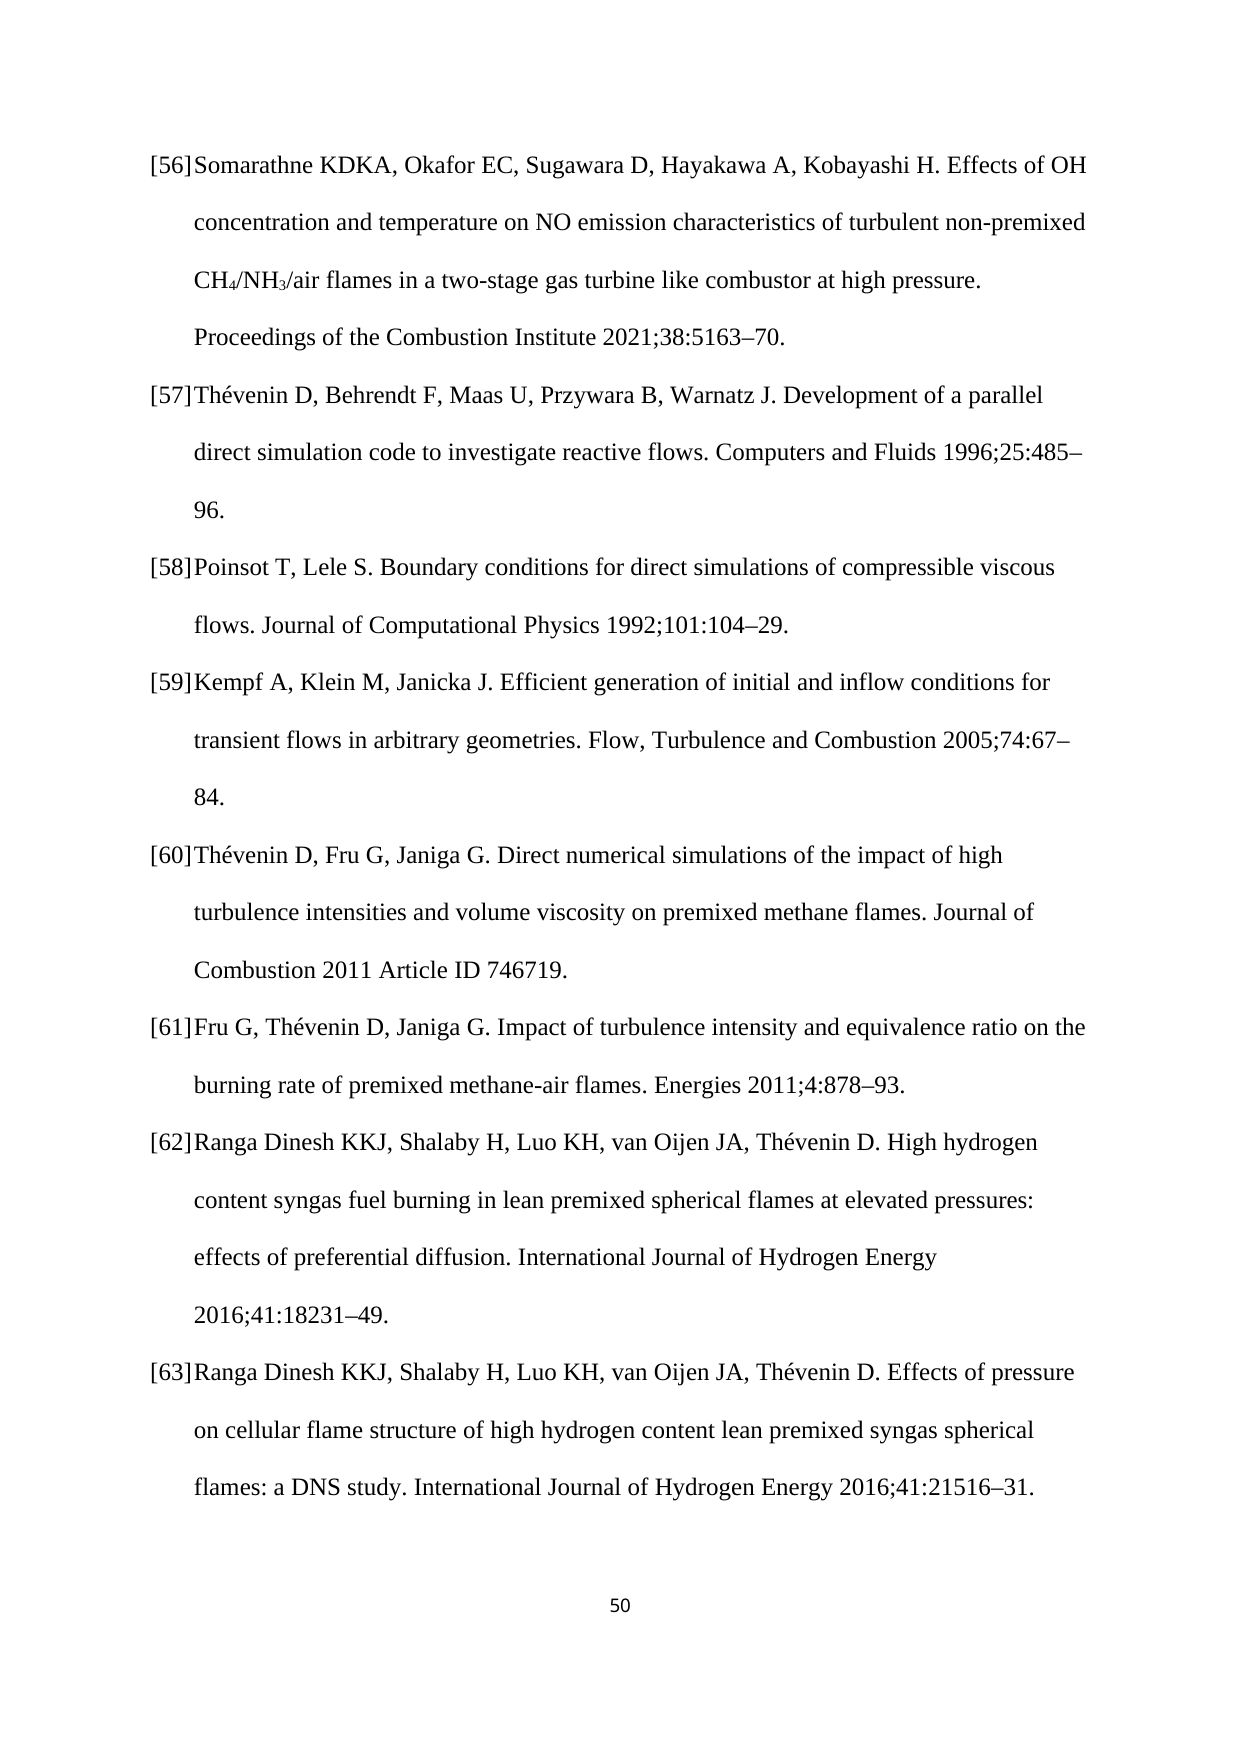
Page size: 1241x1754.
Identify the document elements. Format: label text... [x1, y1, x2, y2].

list Ranga Dinesh KKJ, Shalaby H, Luo KH, van Oijen JA, Thévenin D. Effects of pressure on cellular flame structure of high hydrogen content lean premixed syngas spherical flames: a DNS study. International Journal of Hydrogen Energy 2016;41:21516–31. [150, 1357, 1090, 1501]
list Thévenin D, Behrendt F, Maas U, Przywara B, Warnatz J. Development of a parallel direct simulation code to investigate reactive flows. Computers and Fluids 1996;25:485–96. [150, 380, 1090, 524]
list Thévenin D, Fru G, Janiga G. Direct numerical simulations of the impact of high turbulence intensities and volume viscosity on premixed methane flames. Journal of Combustion 2011 Article ID 746719. [150, 840, 1090, 984]
list Poinsot T, Lele S. Boundary conditions for direct simulations of compressible viscous flows. Journal of Computational Physics 1992;101:104–29. [150, 552, 1090, 639]
list Ranga Dinesh KKJ, Shalaby H, Luo KH, van Oijen JA, Thévenin D. High hydrogen content syngas fuel burning in lean premixed spherical flames at elevated pressures: effects of preferential diffusion. International Journal of Hydrogen Energy 2016;41:18231–49. [150, 1127, 1090, 1329]
list Somarathne KDKA, Okafor EC, Sugawara D, Hayakawa A, Kobayashi H. Effects of OH concentration and temperature on NO emission characteristics of turbulent non-premixed CH4/NH3/air flames in a two-stage gas turbine like combustor at high pressure. Proceedings of the Combustion Institute 2021;38:5163–70. [150, 150, 1090, 351]
list Kempf A, Klein M, Janicka J. Efficient generation of initial and inflow conditions for transient flows in arbitrary geometries. Flow, Turbulence and Combustion 2005;74:67–84. [150, 667, 1090, 811]
list Fru G, Thévenin D, Janiga G. Impact of turbulence intensity and equivalence ratio on the burning rate of premixed methane-air flames. Energies 2011;4:878–93. [150, 1012, 1090, 1099]
